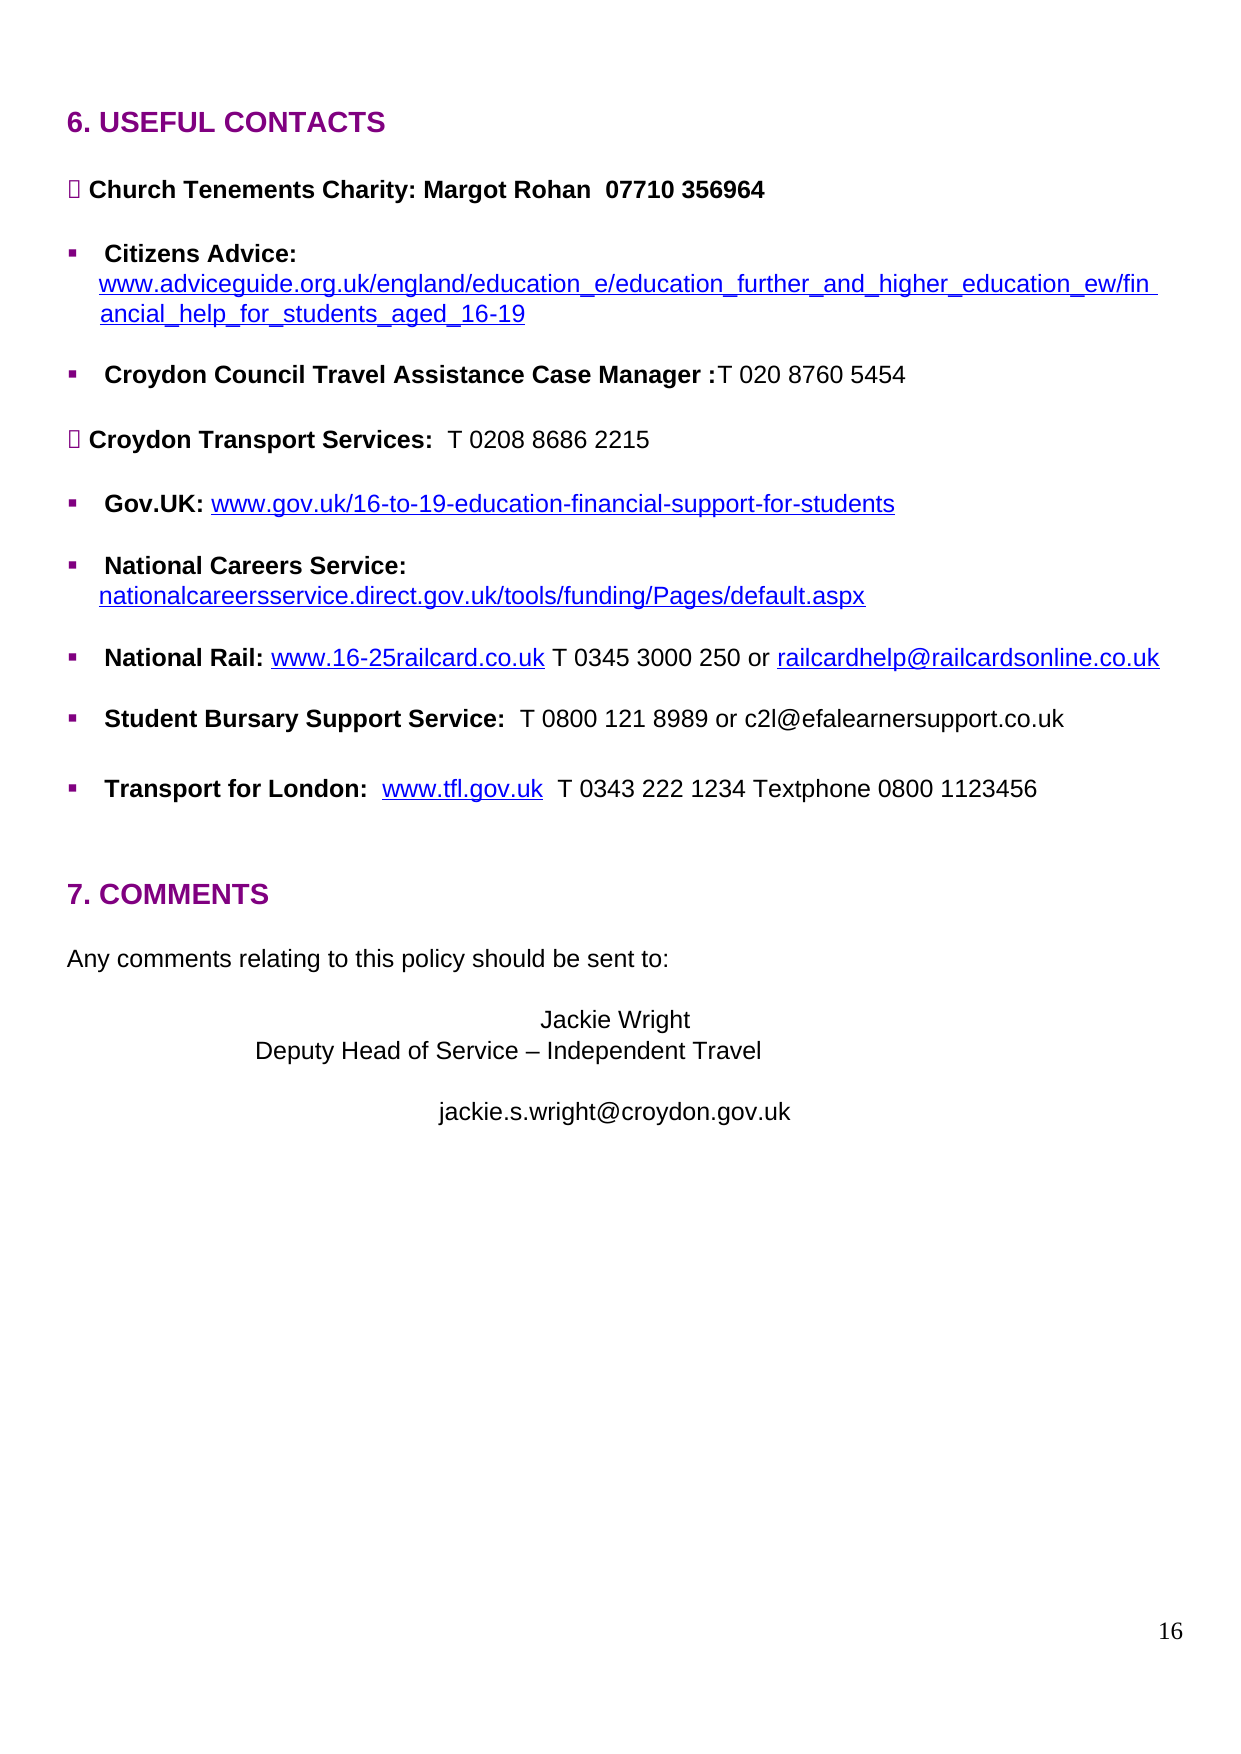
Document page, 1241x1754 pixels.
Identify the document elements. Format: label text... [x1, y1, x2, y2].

text Jackie Wright [24, 1005, 1207, 1034]
list National Careers Service: [67, 551, 1164, 579]
subtitle 6. USEFUL CONTACTS [67, 105, 1222, 138]
list Gov.UK: www.gov.uk/16-to-19-education-financial-support-for-students [67, 489, 1164, 518]
list Croydon Council Travel Assistance Case Manager :T 020 8760 5454 [67, 361, 1166, 389]
list Student Bursary Support Service: T 0800 121 8989 or c2l@efalearnersupport.co.uk [67, 704, 1164, 733]
subtitle  Croydon Transport Services: T 0208 8686 2215 [67, 422, 1166, 456]
text www.adviceguide.org.uk/england/education_e/education_further_and_higher_education_ew/fin ancial_help_for_students_aged_16-19 [99, 269, 1164, 328]
list National Rail: www.16-25railcard.co.uk T 0345 3000 250 or railcardhelp@railcardsonline.co.uk [67, 643, 1164, 671]
text Any comments relating to this policy should be sent to: [67, 944, 1163, 973]
text nationalcareersservice.direct.gov.uk/tools/funding/Pages/default.aspx [99, 581, 1164, 610]
subtitle 7. COMMENTS [67, 877, 1222, 911]
list Transport for London: www.tfl.gov.uk T 0343 222 1234 Textphone 0800 1123456 [67, 770, 1164, 803]
text Deputy Head of Service – Independent Travel [255, 1036, 1163, 1065]
subtitle jackie.s.wright@croydon.gov.uk [24, 1097, 1206, 1126]
subtitle  Church Tenements Charity: Margot Rohan 07710 356964 [67, 172, 1166, 206]
list Citizens Advice: [67, 239, 1166, 267]
